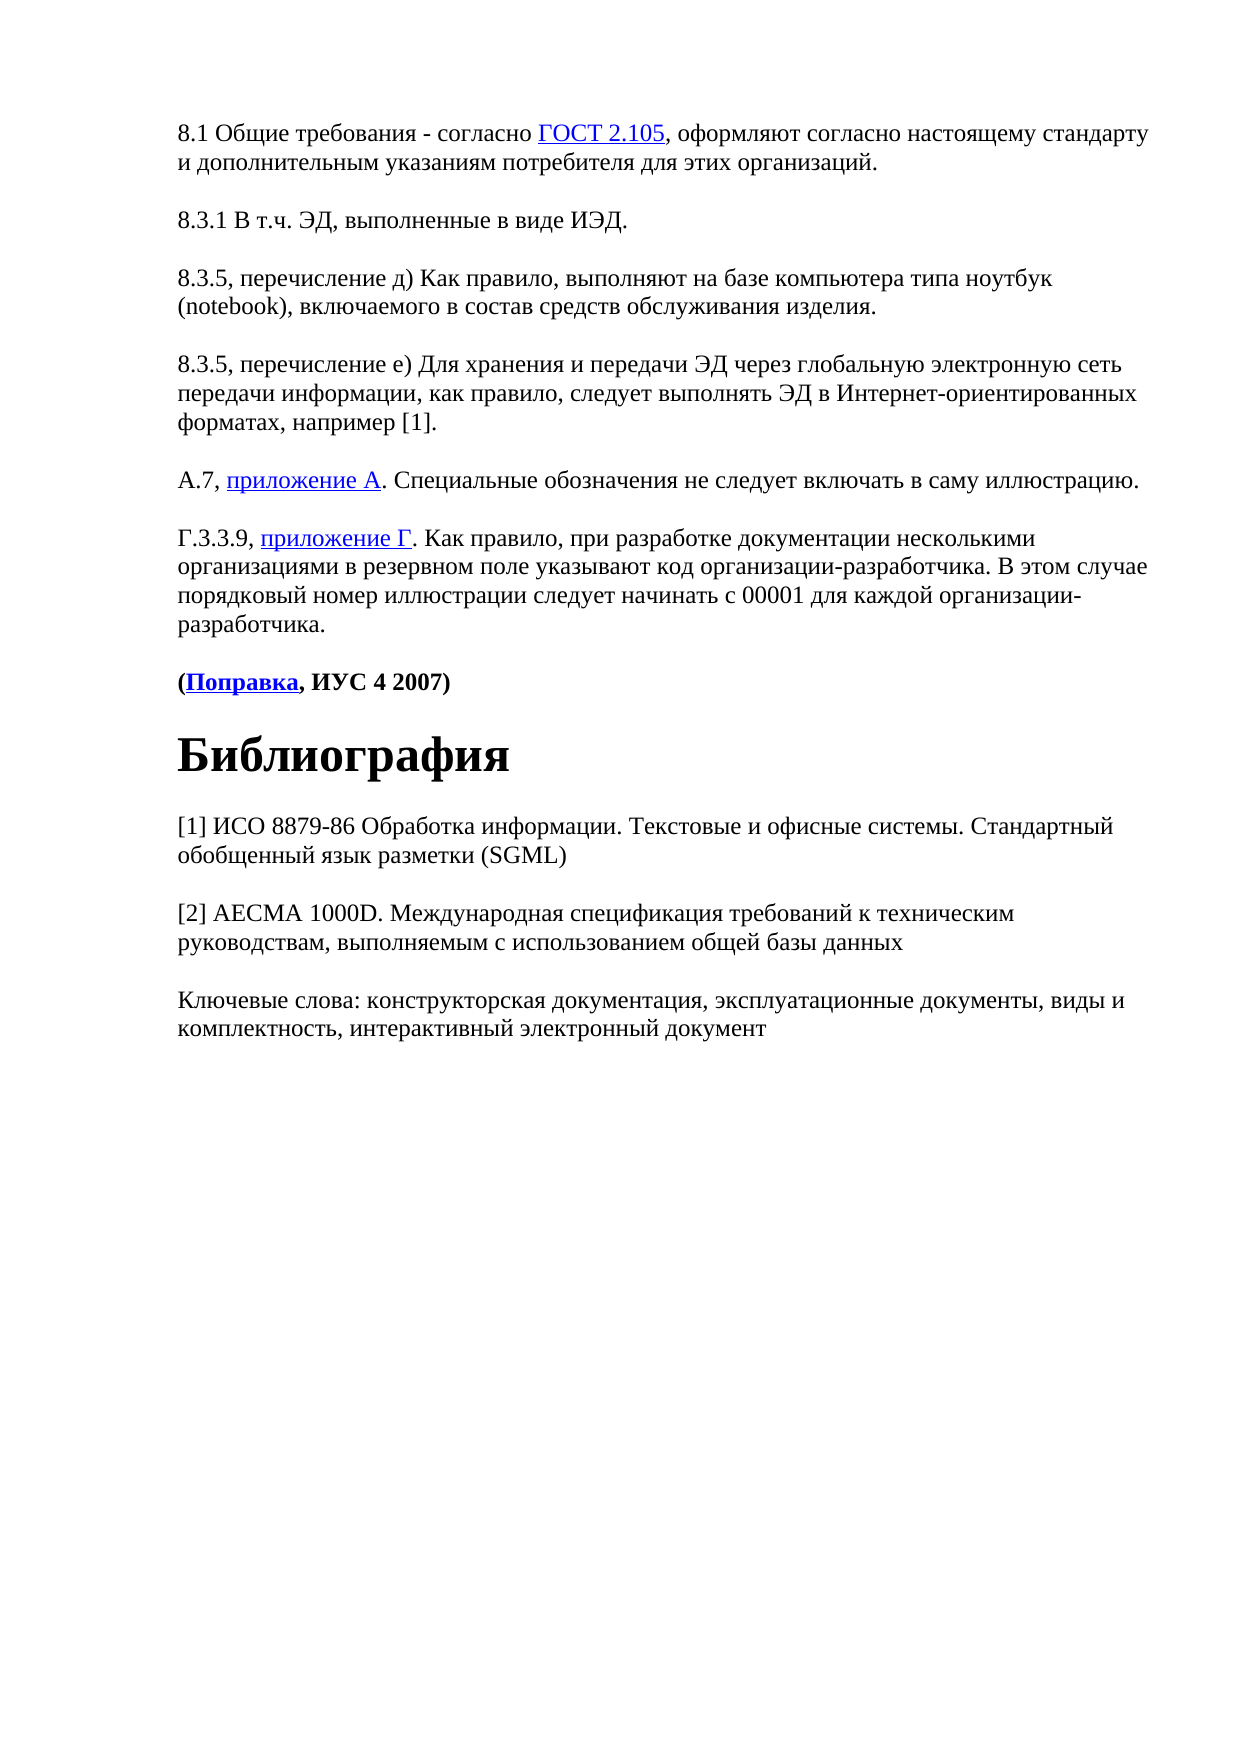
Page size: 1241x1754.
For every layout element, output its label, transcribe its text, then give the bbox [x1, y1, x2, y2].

text 8.3.1 В т.ч. ЭД, выполненные в виде ИЭД. [177, 205, 1152, 233]
text 8.1 Общие требования - согласно ГОСТ 2.105, оформляют согласно настоящему стандарту и дополнительным указаниям потребителя для этих организаций. [177, 118, 1152, 176]
text (Поправка, ИУС 4 2007) [177, 667, 1152, 696]
text Г.3.3.9, приложение Г. Как правило, при разработке документации несколькими организациями в резервном поле указывают код организации-разработчика. В этом случае порядковый номер иллюстрации следует начинать с 00001 для каждой организации-разработчика. [177, 523, 1152, 638]
text [2] АЕСМА 1000D. Международная спецификация требований к техническим руководствам, выполняемым с использованием общей базы данных [177, 898, 1152, 956]
text Библиография [177, 725, 1152, 782]
text Ключевые слова: конструкторская документация, эксплуатационные документы, виды и комплектность, интерактивный электронный документ [177, 985, 1152, 1042]
text 8.3.5, перечисление е) Для хранения и передачи ЭД через глобальную электронную сеть передачи информации, как правило, следует выполнять ЭД в Интернет-ориентированных форматах, например [1]. [177, 349, 1152, 436]
text А.7, приложение А. Специальные обозначения не следует включать в саму иллюстрацию. [177, 465, 1152, 493]
text 8.3.5, перечисление д) Как правило, выполняют на базе компьютера типа ноутбук (notebook), включаемого в состав средств обслуживания изделия. [177, 263, 1152, 320]
text [1] ИСО 8879-86 Обработка информации. Текстовые и офисные системы. Стандартный обобщенный язык разметки (SGML) [177, 811, 1152, 869]
